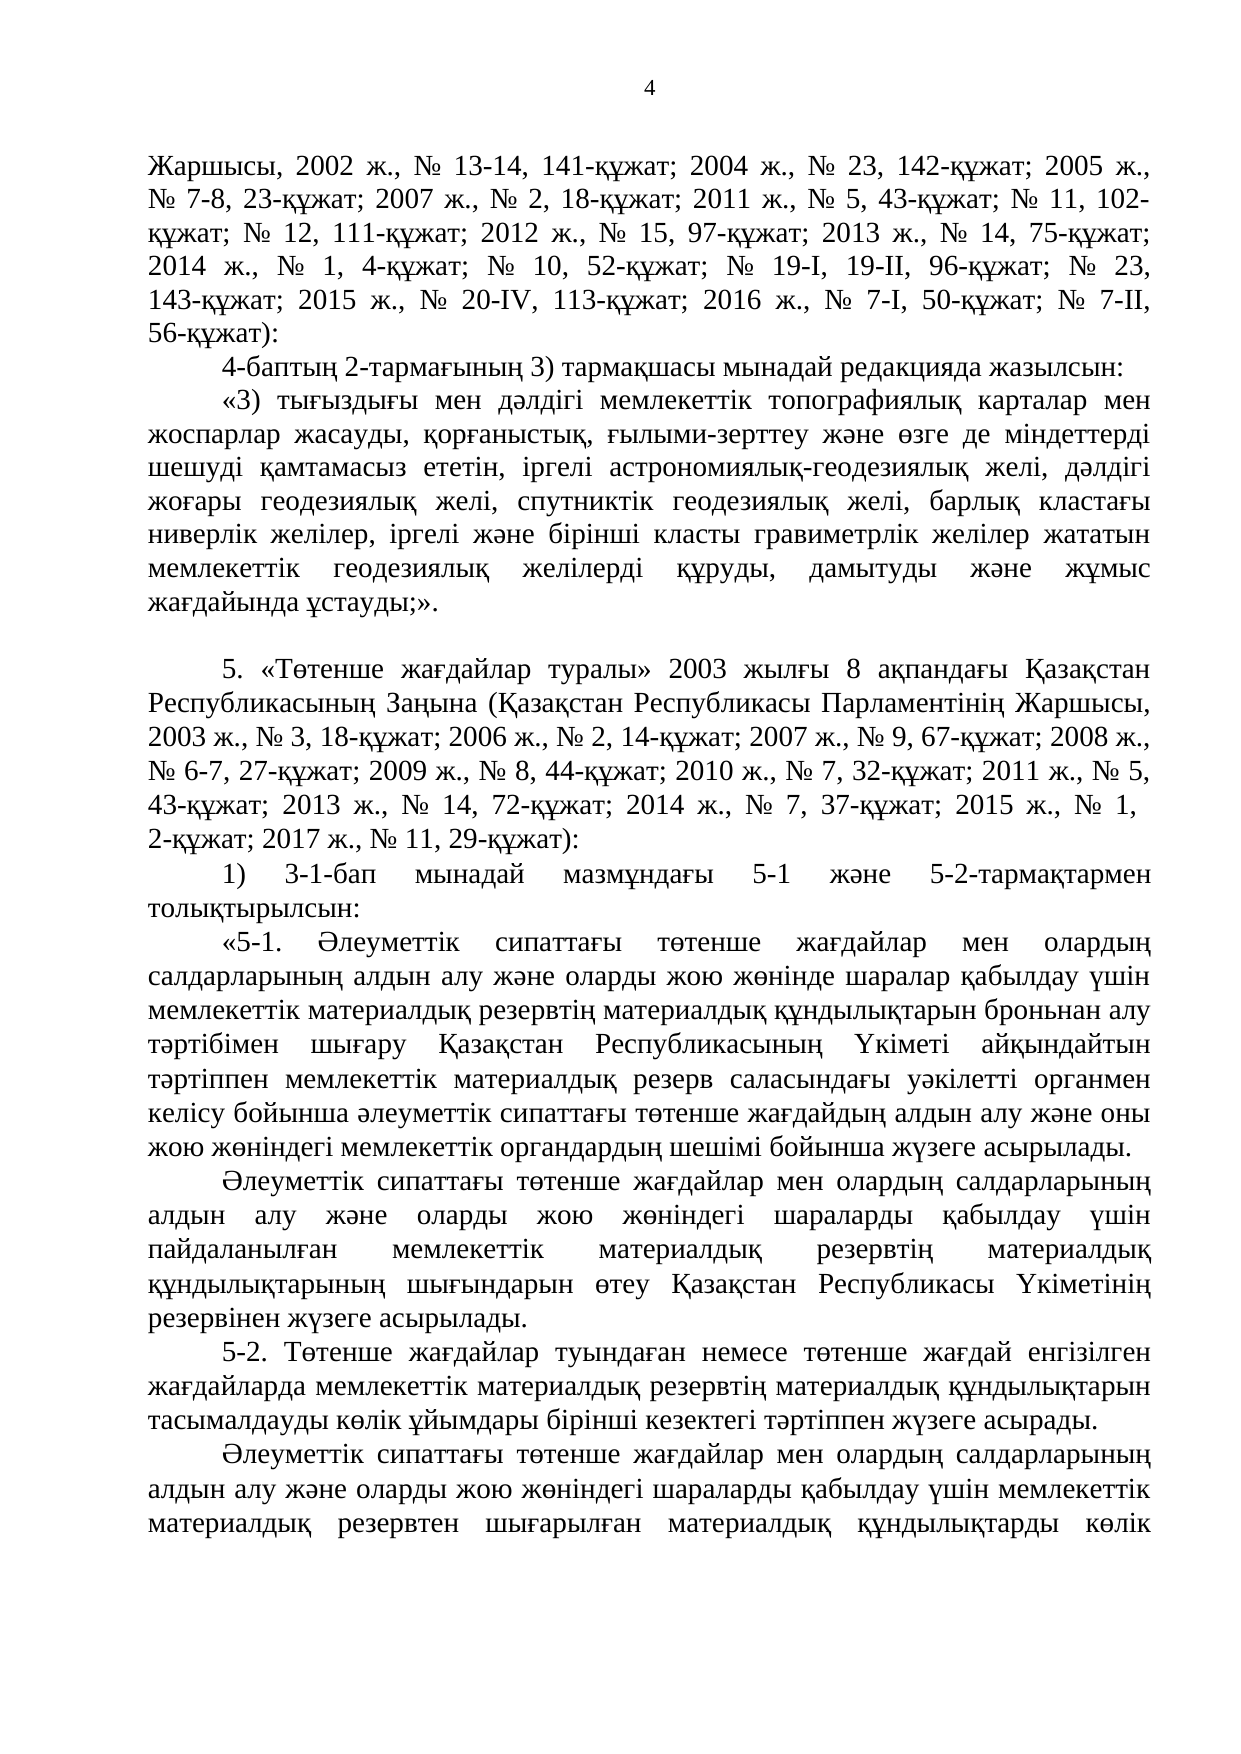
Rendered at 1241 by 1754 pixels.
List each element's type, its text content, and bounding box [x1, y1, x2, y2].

text 1) 3-1-бап мынадай мазмұндағы 5-1 және 5-2-тармақтармен толықтырылсын: [148, 854, 1152, 921]
text 5-2. Төтенше жағдайлар туындаған немесе төтенше жағдай енгізілген жағдайларда мемлекеттік материалдық резервтің материалдық құндылықтарын тасымалдауды көлік ұйымдары бірінші кезектегі тәртіппен жүзеге асырады. [148, 1328, 1152, 1429]
text Әлеуметтік сипаттағы төтенше жағдайлар мен олардың салдарларының алдын алу және оларды жою жөніндегі шараларды қабылдау үшін пайдаланылған мемлекеттік материалдық резервтің материалдық құндылықтарының шығындарын өтеу Қазақстан Республикасы Үкіметінің резервінен жүзеге асырылады. [148, 1159, 1152, 1328]
text Әлеуметтік сипаттағы төтенше жағдайлар мен олардың салдарларының алдын алу және оларды жою жөніндегі шараларды қабылдау үшін мемлекеттік материалдық резервтен шығарылған материалдық құндылықтарды көлік ұйымдары алдын ала төлемсіз жүкті тасымалдауға ұсыну бойынша қабылдайды. [148, 1429, 1152, 1598]
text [148, 148, 1152, 349]
text «5-1. Әлеуметтік сипаттағы төтенше жағдайлар мен олардың салдарларының алдын алу және оларды жою жөнінде шаралар қабылдау үшін мемлекеттік материалдық резервтің материалдық құндылықтарын броньнан алу тәртібімен шығару Қазақстан Республикасының Үкіметі айқындайтын тәртіппен мемлекеттік материалдық резерв саласындағы уәкілетті органмен келісу бойынша әлеуметтік сипаттағы төтенше жағдайдың алдын алу және оны жою жөніндегі мемлекеттік органдардың шешімі бойынша жүзеге асырылады. [148, 922, 1152, 1158]
text 5. «Төтенше жағдайлар туралы» 2003 жылғы 8 ақпандағы Қазақстан Республикасының Заңына (Қазақстан Республикасы Парламентінің Жаршысы, 2003 ж., № 3, 18-құжат; 2006 ж., № 2, 14-құжат; 2007 ж., № 9, 67-құжат; 2008 ж., № 6-7, 27-құжат; 2009 ж., № 8, 44-құжат; 2010 ж., № 7, 32-құжат; 2011 ж., № 5, 43-құжат; 2013 ж., № 14, 72-құжат; 2014 ж., № 7, 37-құжат; 2015 ж., № 1, 2-құжат; 2017 ж., № 11, 29-құжат): [148, 651, 1152, 854]
text «3) тығыздығы мен дәлдігі мемлекеттік топографиялық карталар мен жоспарлар жасауды, қорғаныстық, ғылыми-зерттеу және өзге де міндеттерді шешуді қамтамасыз ететін, іргелі астрономиялық-геодезиялық желі, дәлдігі жоғары геодезиялық желі, спутниктік геодезиялық желі, барлық кластағы ниверлік желілер, іргелі және бірінші класты гравиметрлік желілер жататын мемлекеттік геодезиялық желілерді құруды, дамытуды және жұмыс жағдайында ұстауды;». [148, 382, 1152, 617]
text 4-баптың 2-тармағының 3) тармақшасы мынадай редакцияда жазылсын: [148, 349, 1152, 382]
